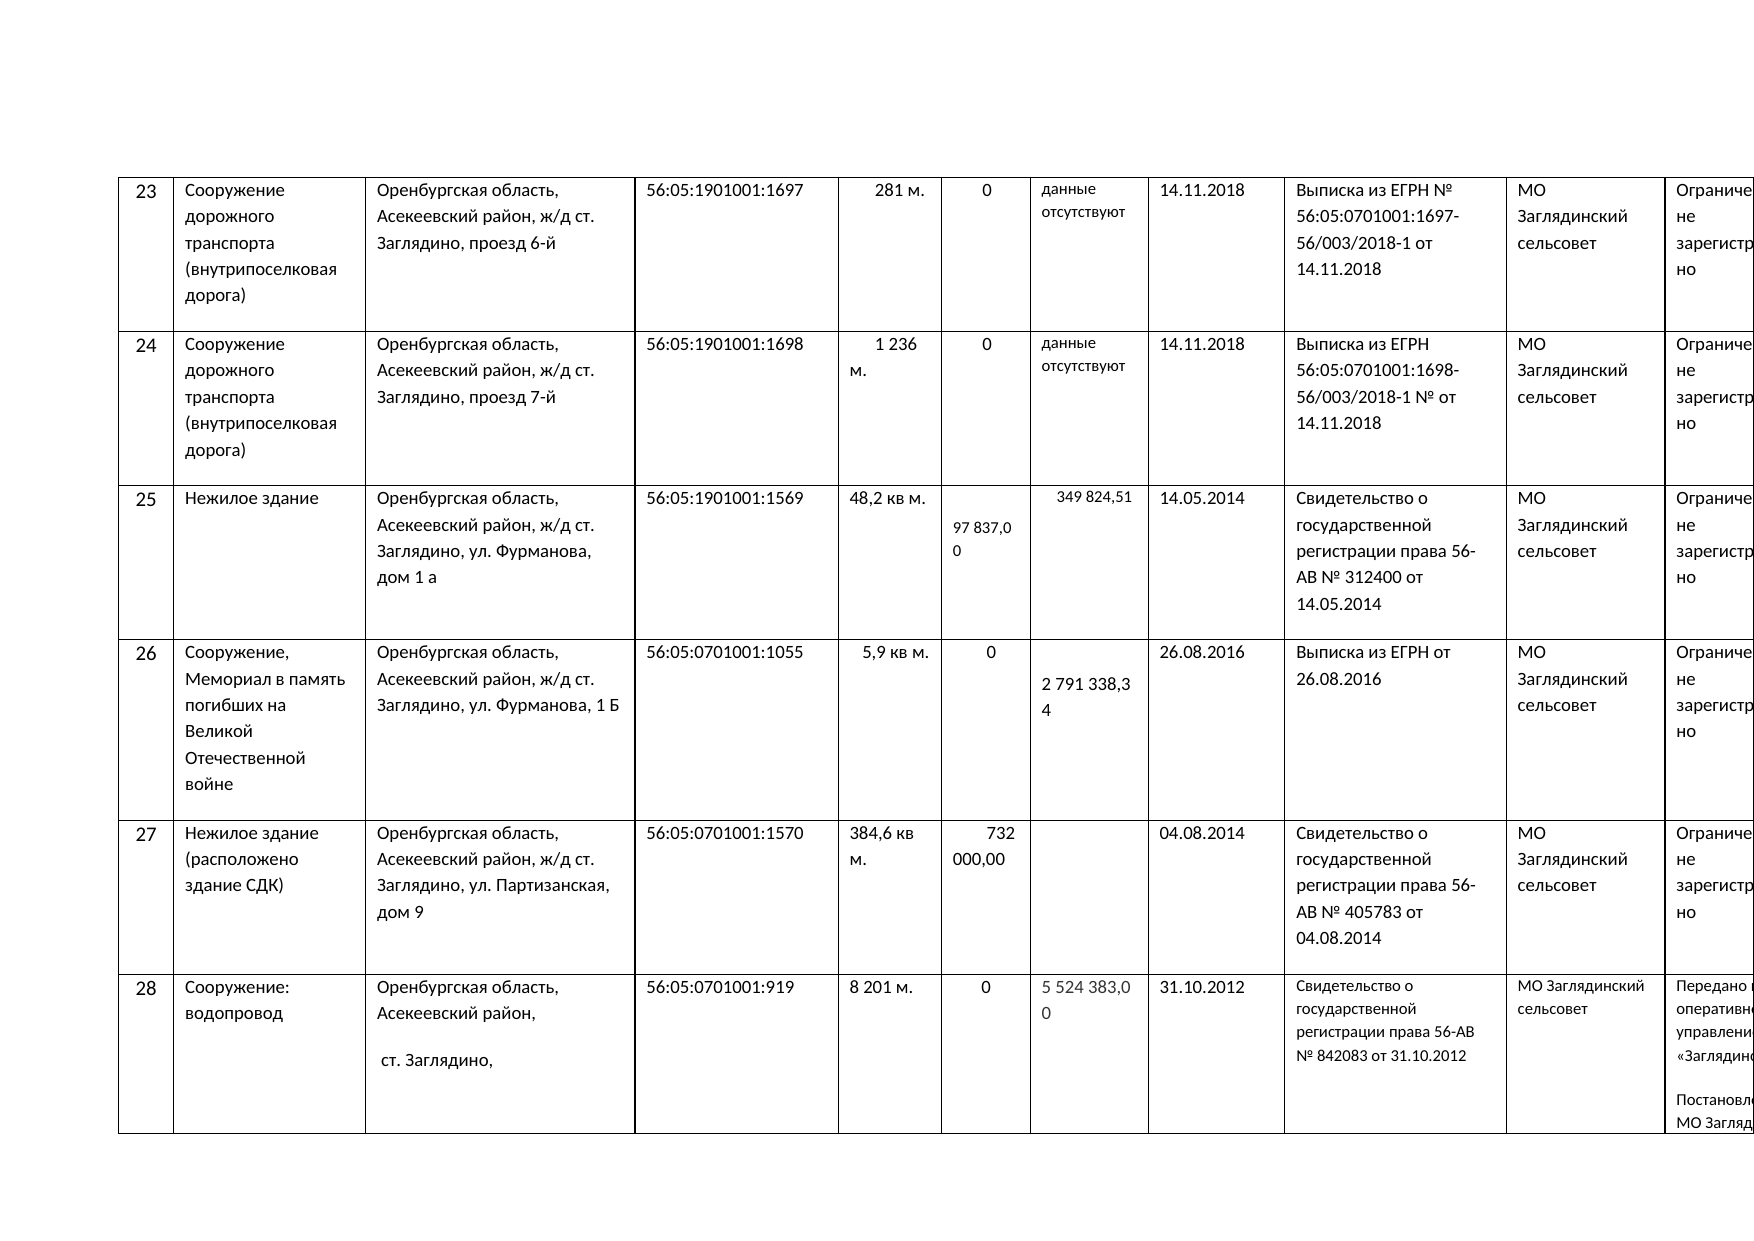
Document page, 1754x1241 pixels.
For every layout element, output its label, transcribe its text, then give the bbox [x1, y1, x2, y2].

table_cell Нежилое здание (расположено здание СДК) [174, 821, 365, 974]
table_cell Сооружение дорожного транспорта (внутрипоселковая дорога) [174, 332, 365, 485]
table_cell 349 824,51 [1031, 486, 1148, 639]
table_cell 0 [942, 178, 1030, 331]
table_cell Оренбургская область, Асекеевский район, ж/д ст. Заглядино, ул. Партизанская, дом 9 [366, 821, 634, 974]
table_cell 25 [119, 486, 173, 639]
table_cell 56:05:1901001:1698 [636, 332, 838, 485]
table_cell Ограничений не зарегистрировано [1666, 821, 1753, 974]
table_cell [174, 975, 365, 1133]
table_cell Свидетельство о государственной регистрации права 56-АВ № 312400 от 14.05.2014 [1285, 486, 1506, 639]
table_cell 14.11.2018 [1149, 178, 1284, 331]
table_cell 04.08.2014 [1149, 821, 1284, 974]
table_cell данные отсутствуют [1031, 332, 1148, 485]
table_cell 26.08.2016 [1149, 640, 1284, 820]
table_cell 0 [942, 332, 1030, 485]
table_cell 0 [942, 975, 1030, 1133]
table_cell 28 [119, 975, 173, 1133]
table_cell 1 236 м. [839, 332, 941, 485]
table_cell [1507, 178, 1664, 331]
table_cell Оренбургская область, Асекеевский район, ж/д ст. Заглядино, ул. Фурманова, 1 Б [366, 640, 634, 820]
table_cell МО Заглядинский сельсовет [1507, 486, 1664, 639]
table_cell 0 [942, 640, 1030, 820]
table_cell Оренбургская область, Асекеевский район, ж/д ст. Заглядино, проезд 7-й [366, 332, 634, 485]
table_cell 27 [119, 821, 173, 974]
table_cell Выписка из ЕГРН 56:05:0701001:1698-56/003/2018-1 № от 14.11.2018 [1285, 332, 1506, 485]
table_cell 56:05:0701001:919 [636, 975, 838, 1133]
table_cell 2 791 338,34 [1031, 640, 1148, 820]
table_cell 5 524 383,00 [1031, 975, 1148, 1133]
table_cell 8 201 м. [839, 975, 941, 1133]
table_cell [366, 975, 634, 1133]
table_cell МО Заглядинский сельсовет [1507, 640, 1664, 820]
table_cell 24 [119, 332, 173, 485]
table_cell 5,9 кв м. [839, 640, 941, 820]
table_cell 56:05:0701001:1055 [636, 640, 838, 820]
table_cell МО Заглядинский сельсовет [1507, 332, 1664, 485]
table_cell 56:05:0701001:1570 [636, 821, 838, 974]
table_cell 732 000,00 [942, 821, 1030, 974]
table_cell [1031, 821, 1148, 974]
table_cell 14.11.2018 [1149, 332, 1284, 485]
table_cell Оренбургская область, Асекеевский район, ж/д ст. Заглядино, ул. Фурманова, дом 1 а [366, 486, 634, 639]
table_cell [1507, 975, 1664, 1133]
table_cell 26 [119, 640, 173, 820]
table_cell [1666, 178, 1753, 331]
table_cell Свидетельство о государственной регистрации права 56-АВ № 405783 от 04.08.2014 [1285, 821, 1506, 974]
table_cell Выписка из ЕГРН № 56:05:0701001:1697-56/003/2018-1 от 14.11.2018 [1285, 178, 1506, 331]
table_cell данные отсутствуют [1031, 178, 1148, 331]
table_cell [1285, 975, 1506, 1133]
table_cell 384,6 кв м. [839, 821, 941, 974]
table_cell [174, 178, 365, 331]
table_cell Оренбургская область, Асекеевский район, ж/д ст. Заглядино, проезд 6-й [366, 178, 634, 331]
table_cell МО Заглядинский сельсовет [1507, 821, 1664, 974]
table_cell Ограничений не зарегистрировано [1666, 486, 1753, 639]
table_cell 23 [119, 178, 173, 331]
table_cell Ограничений не зарегистрировано [1666, 332, 1753, 485]
table_cell 56:05:1901001:1569 [636, 486, 838, 639]
table_cell 31.10.2012 [1149, 975, 1284, 1133]
table_cell 97 837,00 [942, 486, 1030, 639]
table_cell 56:05:1901001:1697 [636, 178, 838, 331]
table_cell Сооружение, Мемориал в память погибших на Великой Отечественной войне [174, 640, 365, 820]
table_cell 281 м. [839, 178, 941, 331]
table_cell 14.05.2014 [1149, 486, 1284, 639]
table_cell Ограничений не зарегистрировано [1666, 640, 1753, 820]
table_cell 48,2 кв м. [839, 486, 941, 639]
table_cell Выписка из ЕГРН от 26.08.2016 [1285, 640, 1506, 820]
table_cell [1666, 975, 1753, 1133]
table_cell Нежилое здание [174, 486, 365, 639]
